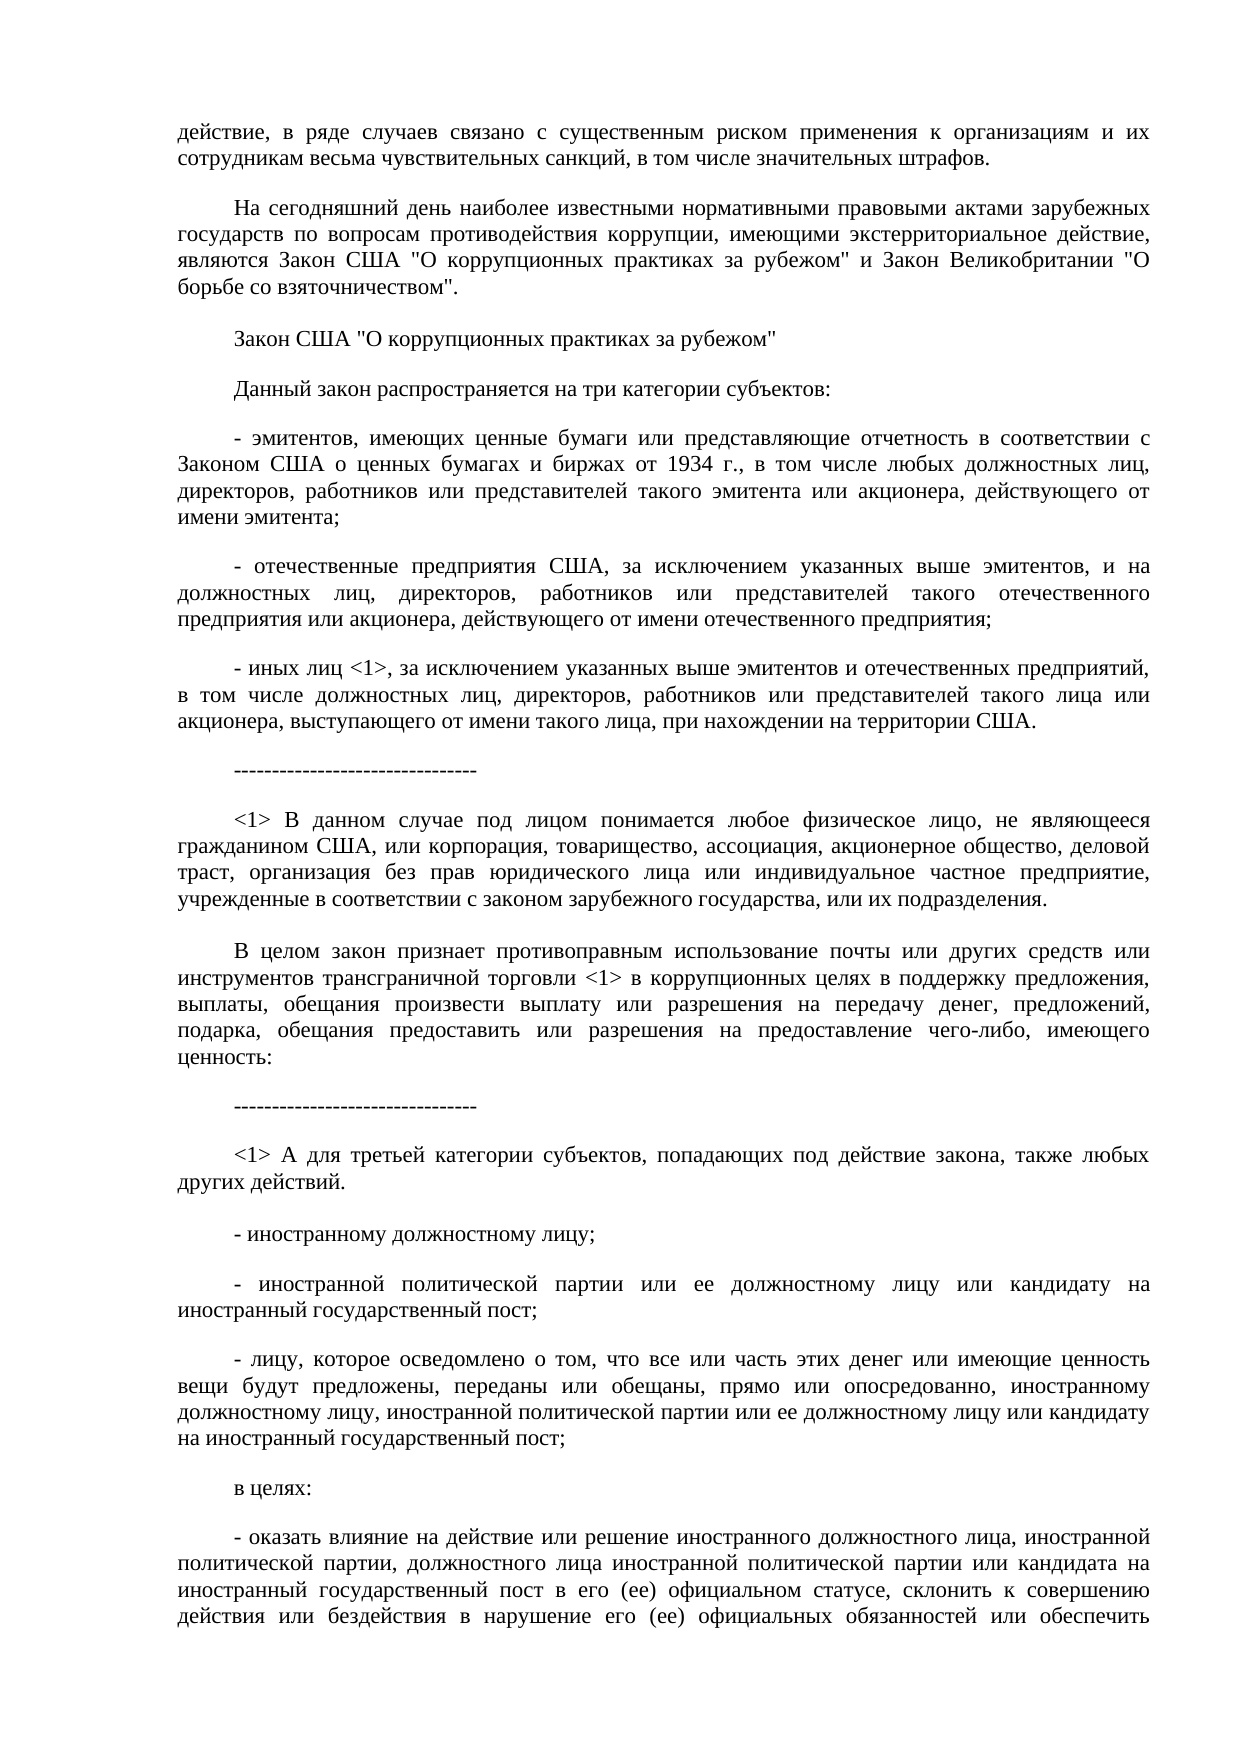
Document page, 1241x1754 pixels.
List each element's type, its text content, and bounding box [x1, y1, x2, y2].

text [177, 118, 1152, 171]
text -------------------------------- [177, 1092, 1152, 1118]
text В целом закон признает противоправным использование почты или других средств или инструментов трансграничной торговли <1> в коррупционных целях в поддержку предложения, выплаты, обещания произвести выплату или разрешения на передачу денег, предложений, подарка, обещания предоставить или разрешения на предоставление чего-либо, имеющего ценность: [177, 937, 1152, 1069]
text в целях: [177, 1474, 1152, 1500]
text - лицу, которое осведомлено о том, что все или часть этих денег или имеющие ценность вещи будут предложены, переданы или обещаны, прямо или опосредованно, иностранному должностному лицу, иностранной политической партии или ее должностному лицу или кандидату на иностранный государственный пост; [177, 1345, 1152, 1451]
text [177, 1523, 1152, 1628]
text -------------------------------- [177, 756, 1152, 783]
text - эмитентов, имеющих ценные бумаги или представляющие отчетность в соответствии с Законом США о ценных бумагах и биржах от 1934 г., в том числе любых должностных лиц, директоров, работников или представителей такого эмитента или акционера, действующего от имени эмитента; [177, 424, 1152, 529]
text На сегодняшний день наиболее известными нормативными правовыми актами зарубежных государств по вопросам противодействия коррупции, имеющими экстерриториальное действие, являются Закон США "О коррупционных практиках за рубежом" и Закон Великобритании "О борьбе со взяточничеством". [177, 194, 1152, 299]
text Закон США "О коррупционных практиках за рубежом" [177, 326, 1152, 352]
text Данный закон распространяется на три категории субъектов: [177, 375, 1152, 401]
text - иностранной политической партии или ее должностному лицу или кандидату на иностранный государственный пост; [177, 1270, 1152, 1322]
text <1> В данном случае под лицом понимается любое физическое лицо, не являющееся гражданином США, или корпорация, товарищество, ассоциация, акционерное общество, деловой траст, организация без прав юридического лица или индивидуальное частное предприятие, учрежденные в соответствии с законом зарубежного государства, или их подразделения. [177, 806, 1152, 911]
text - иных лиц <1>, за исключением указанных выше эмитентов и отечественных предприятий, в том числе должностных лиц, директоров, работников или представителей такого лица или акционера, выступающего от имени такого лица, при нахождении на территории США. [177, 654, 1152, 733]
text <1> А для третьей категории субъектов, попадающих под действие закона, также любых других действий. [177, 1141, 1152, 1194]
text - отечественные предприятия США, за исключением указанных выше эмитентов, и на должностных лиц, директоров, работников или представителей такого отечественного предприятия или акционера, действующего от имени отечественного предприятия; [177, 552, 1152, 631]
text - иностранному должностному лицу; [177, 1220, 1152, 1247]
